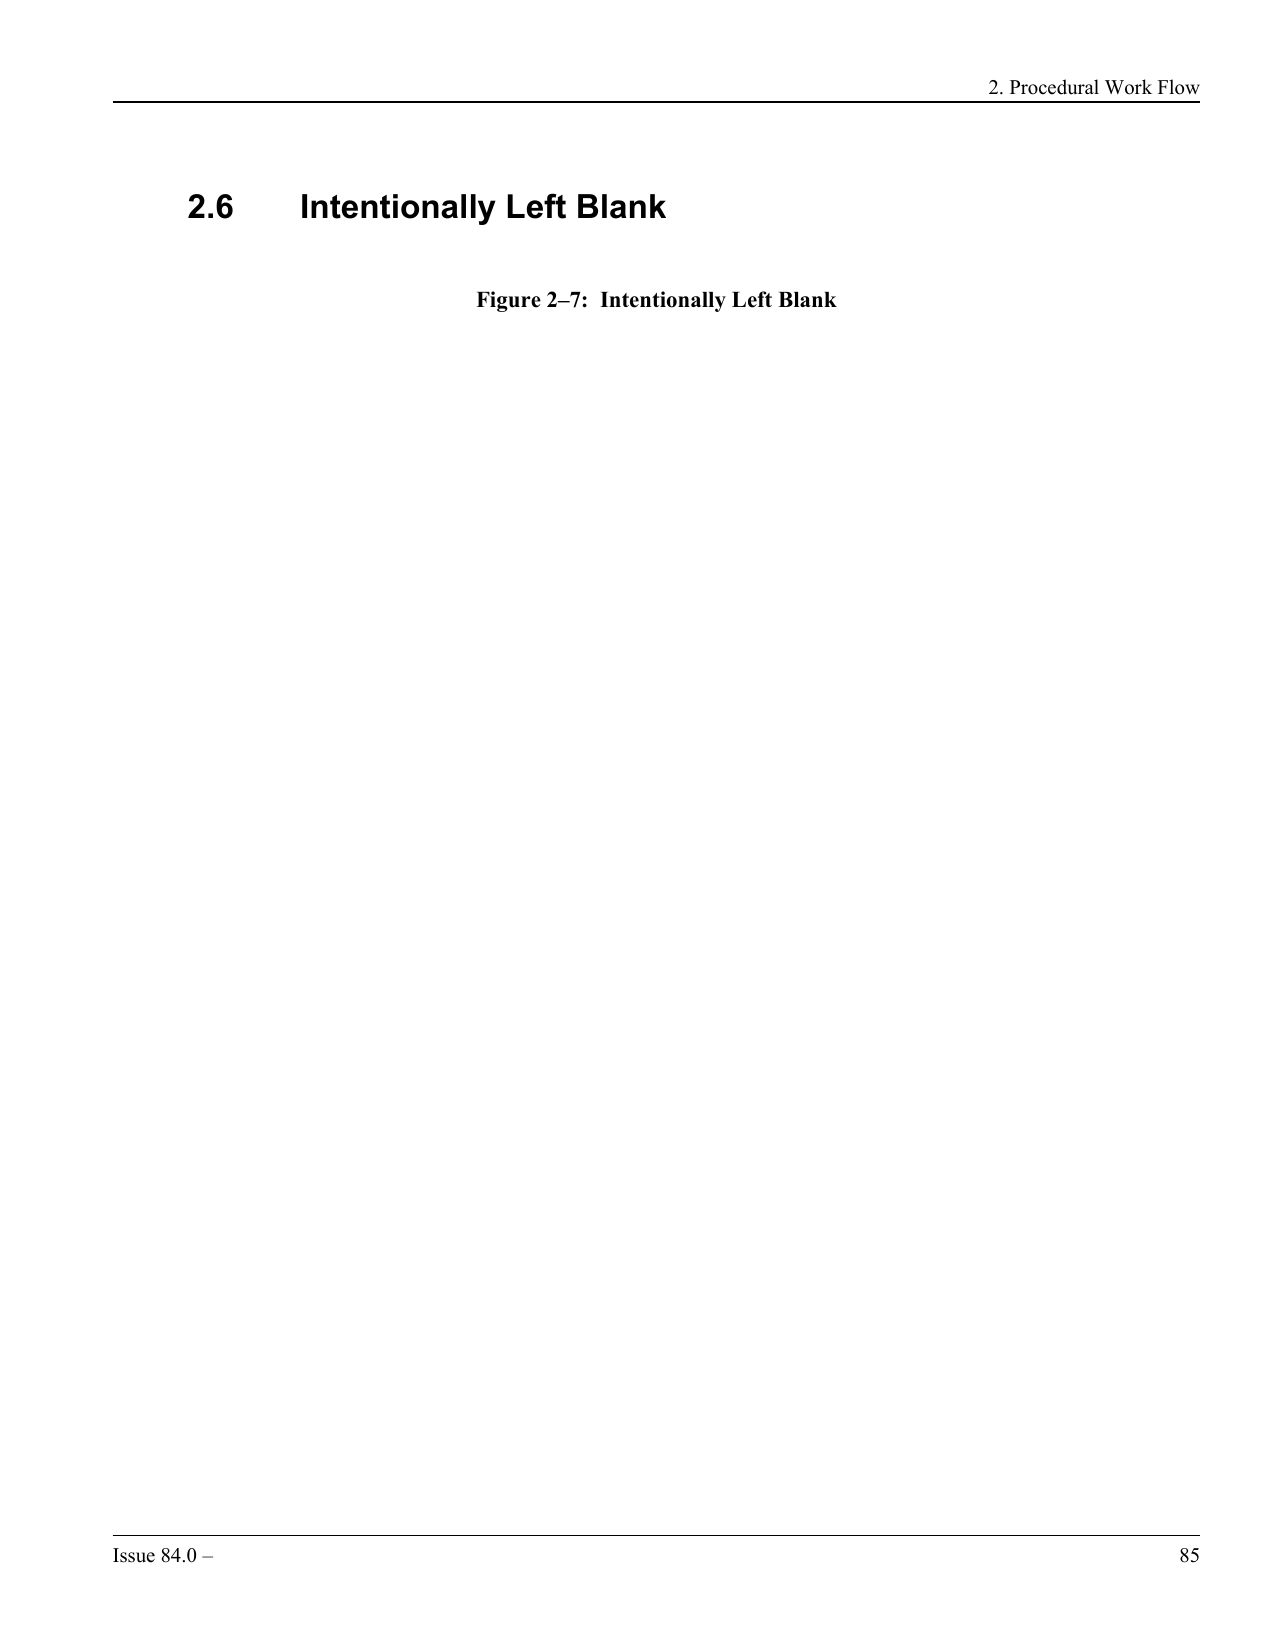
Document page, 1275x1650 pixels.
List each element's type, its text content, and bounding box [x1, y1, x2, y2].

subtitle Intentionally Left Blank [187, 187, 1125, 226]
text Figure 2–7: Intentionally Left Blank [187, 286, 1125, 312]
